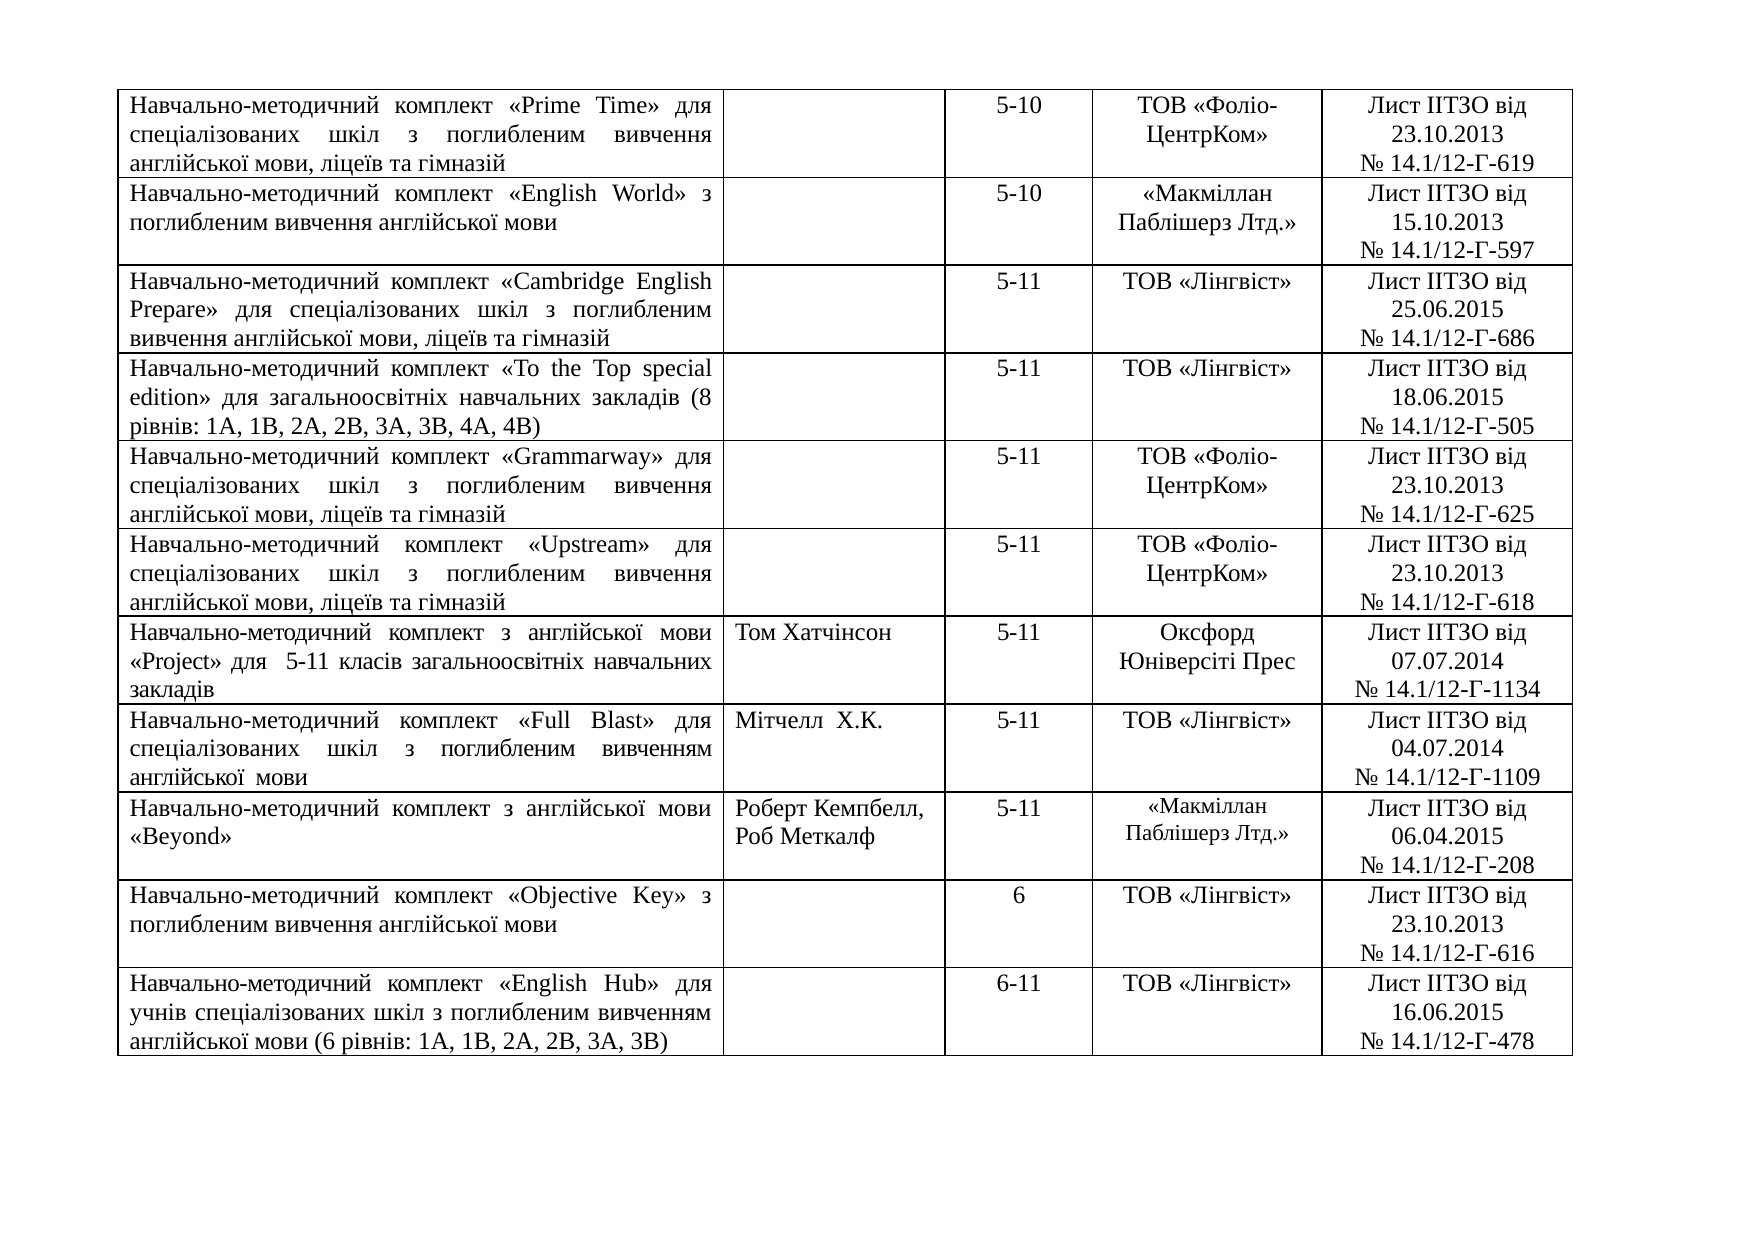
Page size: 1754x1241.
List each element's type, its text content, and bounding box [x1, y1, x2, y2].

table_cell Лист ІІТЗО від 23.10.2013 № 14.1/12-Г-619 [1323, 90, 1572, 176]
table_cell ТОВ «Лінгвіст» [1093, 705, 1321, 791]
table_cell Лист ІІТЗО від 16.06.2015 № 14.1/12-Г-478 [1323, 968, 1572, 1054]
table_cell [724, 881, 944, 967]
table_cell Навчально-методичний комплект «Prime Time» для спеціалізованих шкіл з поглибленим вивчення англійської мови, ліцеїв та гімназій [119, 90, 723, 176]
table_cell ТОВ «Лінгвіст» [1093, 354, 1321, 440]
table_cell 5-11 [946, 705, 1092, 791]
table_cell Мітчелл Х.К. [724, 705, 944, 791]
table_cell ТОВ «Лінгвіст» [1093, 968, 1321, 1054]
table_cell Лист ІІТЗО від 18.06.2015 № 14.1/12-Г-505 [1323, 354, 1572, 440]
table_cell [724, 266, 944, 352]
table_cell [724, 529, 944, 615]
table_cell Навчально-методичний комплект «Upstream» для спеціалізованих шкіл з поглибленим вивчення англійської мови, ліцеїв та гімназій [119, 529, 723, 615]
table_cell Навчально-методичний комплект «English World» з поглибленим вивчення англійської мови [119, 178, 723, 264]
table_cell Том Хатчінсон [724, 617, 944, 703]
table_cell Лист ІІТЗО від 23.10.2013 № 14.1/12-Г-616 [1323, 881, 1572, 967]
table_cell Навчально-методичний комплект «Grammarway» для спеціалізованих шкіл з поглибленим вивчення англійської мови, ліцеїв та гімназій [119, 441, 723, 528]
table_cell Навчально-методичний комплект «English Hub» для учнів спеціалізованих шкіл з поглибленим вивченням англійської мови (6 рівнів: 1A, 1B, 2A, 2B, 3A, 3B) [119, 968, 723, 1054]
table_cell 5-11 [946, 441, 1092, 528]
table_cell Навчально-методичний комплект «Cambridge English Prepare» для спеціалізованих шкіл з поглибленим вивчення англійської мови, ліцеїв та гімназій [119, 266, 723, 352]
table_cell Лист ІІТЗО від 23.10.2013 № 14.1/12-Г-618 [1323, 529, 1572, 615]
table_cell ТОВ «Фоліо-ЦентрКом» [1093, 441, 1321, 528]
table_cell Навчально-методичний комплект «Full Blast» для спеціалізованих шкіл з поглибленим вивченням англійської мови [119, 705, 723, 791]
table_cell 5-11 [946, 529, 1092, 615]
table_cell ТОВ «Фоліо-ЦентрКом» [1093, 529, 1321, 615]
table_cell 5-10 [946, 178, 1092, 264]
table_cell Лист ІІТЗО від 15.10.2013 № 14.1/12-Г-597 [1323, 178, 1572, 264]
table_cell ТОВ «Лінгвіст» [1093, 881, 1321, 967]
table_cell ТОВ «Фоліо-ЦентрКом» [1093, 90, 1321, 176]
table_cell 6 [946, 881, 1092, 967]
table_cell 5-11 [946, 266, 1092, 352]
table_cell Лист ІІТЗО від 06.04.2015 № 14.1/12-Г-208 [1323, 793, 1572, 879]
table_cell [724, 354, 944, 440]
table_cell 5-11 [946, 793, 1092, 879]
table_cell 5-11 [946, 354, 1092, 440]
table_cell Навчально-методичний комплект з англійської мови «Project» для 5-11 класів загальноосвітніх навчальних закладів [119, 617, 723, 703]
table_cell Лист ІІТЗО від 25.06.2015 № 14.1/12-Г-686 [1323, 266, 1572, 352]
table_cell Навчально-методичний комплект «Objective Key» з поглибленим вивчення англійської мови [119, 881, 723, 967]
table_cell Навчально-методичний комплект з англійської мови «Beyond» [119, 793, 723, 879]
table_cell Навчально-методичний комплект «To the Top special edition» для загальноосвітніх навчальних закладів (8 рівнів: 1A, 1B, 2A, 2B, 3A, 3B, 4A, 4B) [119, 354, 723, 440]
table_cell [724, 968, 944, 1054]
table_cell «Макміллан Паблішерз Лтд.» [1093, 178, 1321, 264]
table_cell ТОВ «Лінгвіст» [1093, 266, 1321, 352]
table_cell Лист ІІТЗО від 07.07.2014 № 14.1/12-Г-1134 [1323, 617, 1572, 703]
table_cell 5-10 [946, 90, 1092, 176]
table_cell [724, 90, 944, 176]
table_cell Лист ІІТЗО від 04.07.2014 № 14.1/12-Г-1109 [1323, 705, 1572, 791]
table_cell [724, 178, 944, 264]
table_cell 6-11 [946, 968, 1092, 1054]
table_cell Роберт Кемпбелл, Роб Меткалф [724, 793, 944, 879]
table_cell [724, 441, 944, 528]
table_cell Оксфорд Юніверсіті Прес [1093, 617, 1321, 703]
table_cell «Макміллан Паблішерз Лтд.» [1093, 793, 1321, 879]
table_cell Лист ІІТЗО від 23.10.2013 № 14.1/12-Г-625 [1323, 441, 1572, 528]
table_cell 5-11 [946, 617, 1092, 703]
